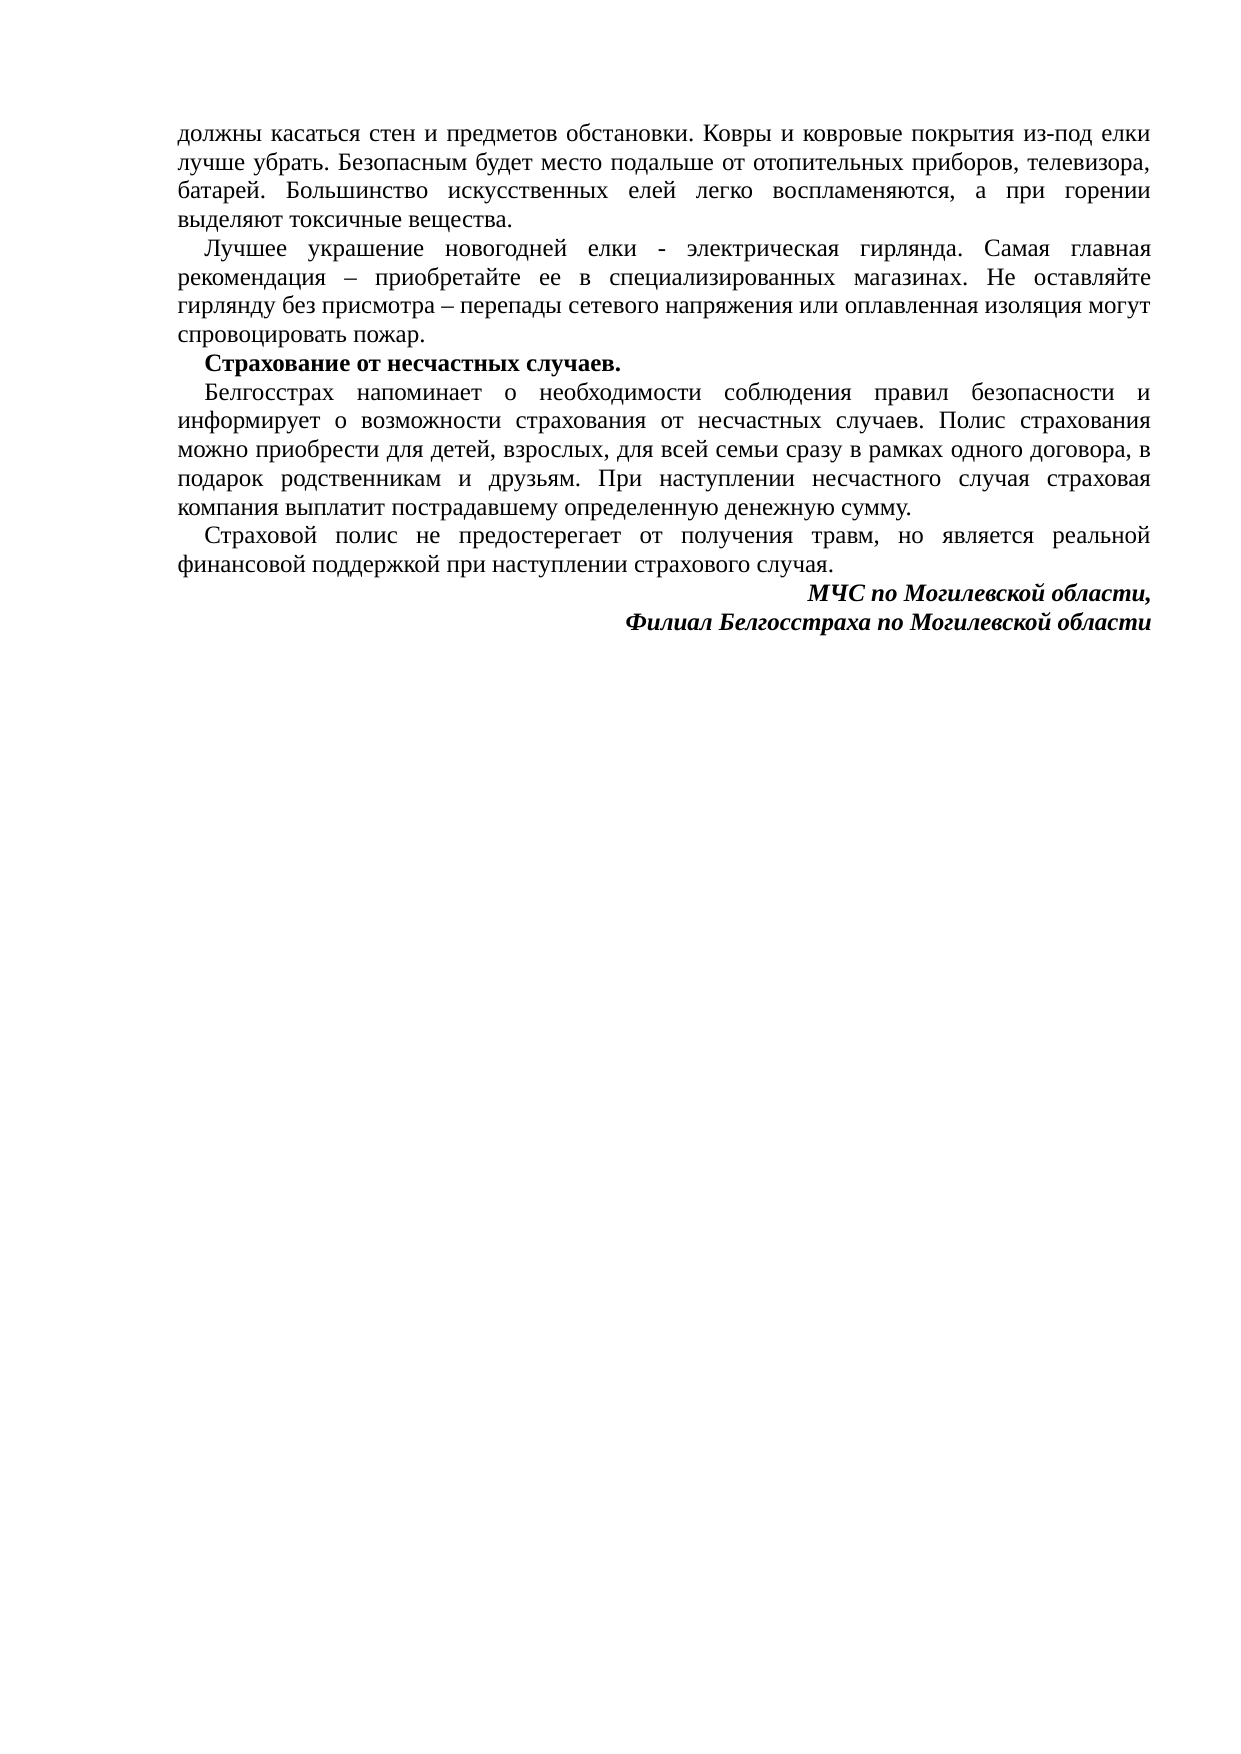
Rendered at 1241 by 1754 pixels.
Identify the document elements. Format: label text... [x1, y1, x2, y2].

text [177, 118, 1152, 233]
text Страхование от несчастных случаев. [177, 348, 1152, 377]
text Белгосстрах напоминает о необходимости соблюдения правил безопасности и информирует о возможности страхования от несчастных случаев. Полис страхования можно приобрести для детей, взрослых, для всей семьи сразу в рамках одного договора, в подарок родственникам и друзьям. При наступлении несчастного случая страховая компания выплатит пострадавшему определенную денежную сумму. [177, 377, 1152, 521]
text МЧС по Могилевской области, [177, 578, 1152, 607]
text Филиал Белгосстраха по Могилевской области [177, 607, 1152, 636]
text Страховой полис не предостерегает от получения травм, но является реальной финансовой поддержкой при наступлении страхового случая. [177, 521, 1152, 578]
text Лучшее украшение новогодней елки - электрическая гирлянда. Самая главная рекомендация – приобретайте ее в специализированных магазинах. Не оставляйте гирлянду без присмотра – перепады сетевого напряжения или оплавленная изоляция могут спровоцировать пожар. [177, 233, 1152, 348]
